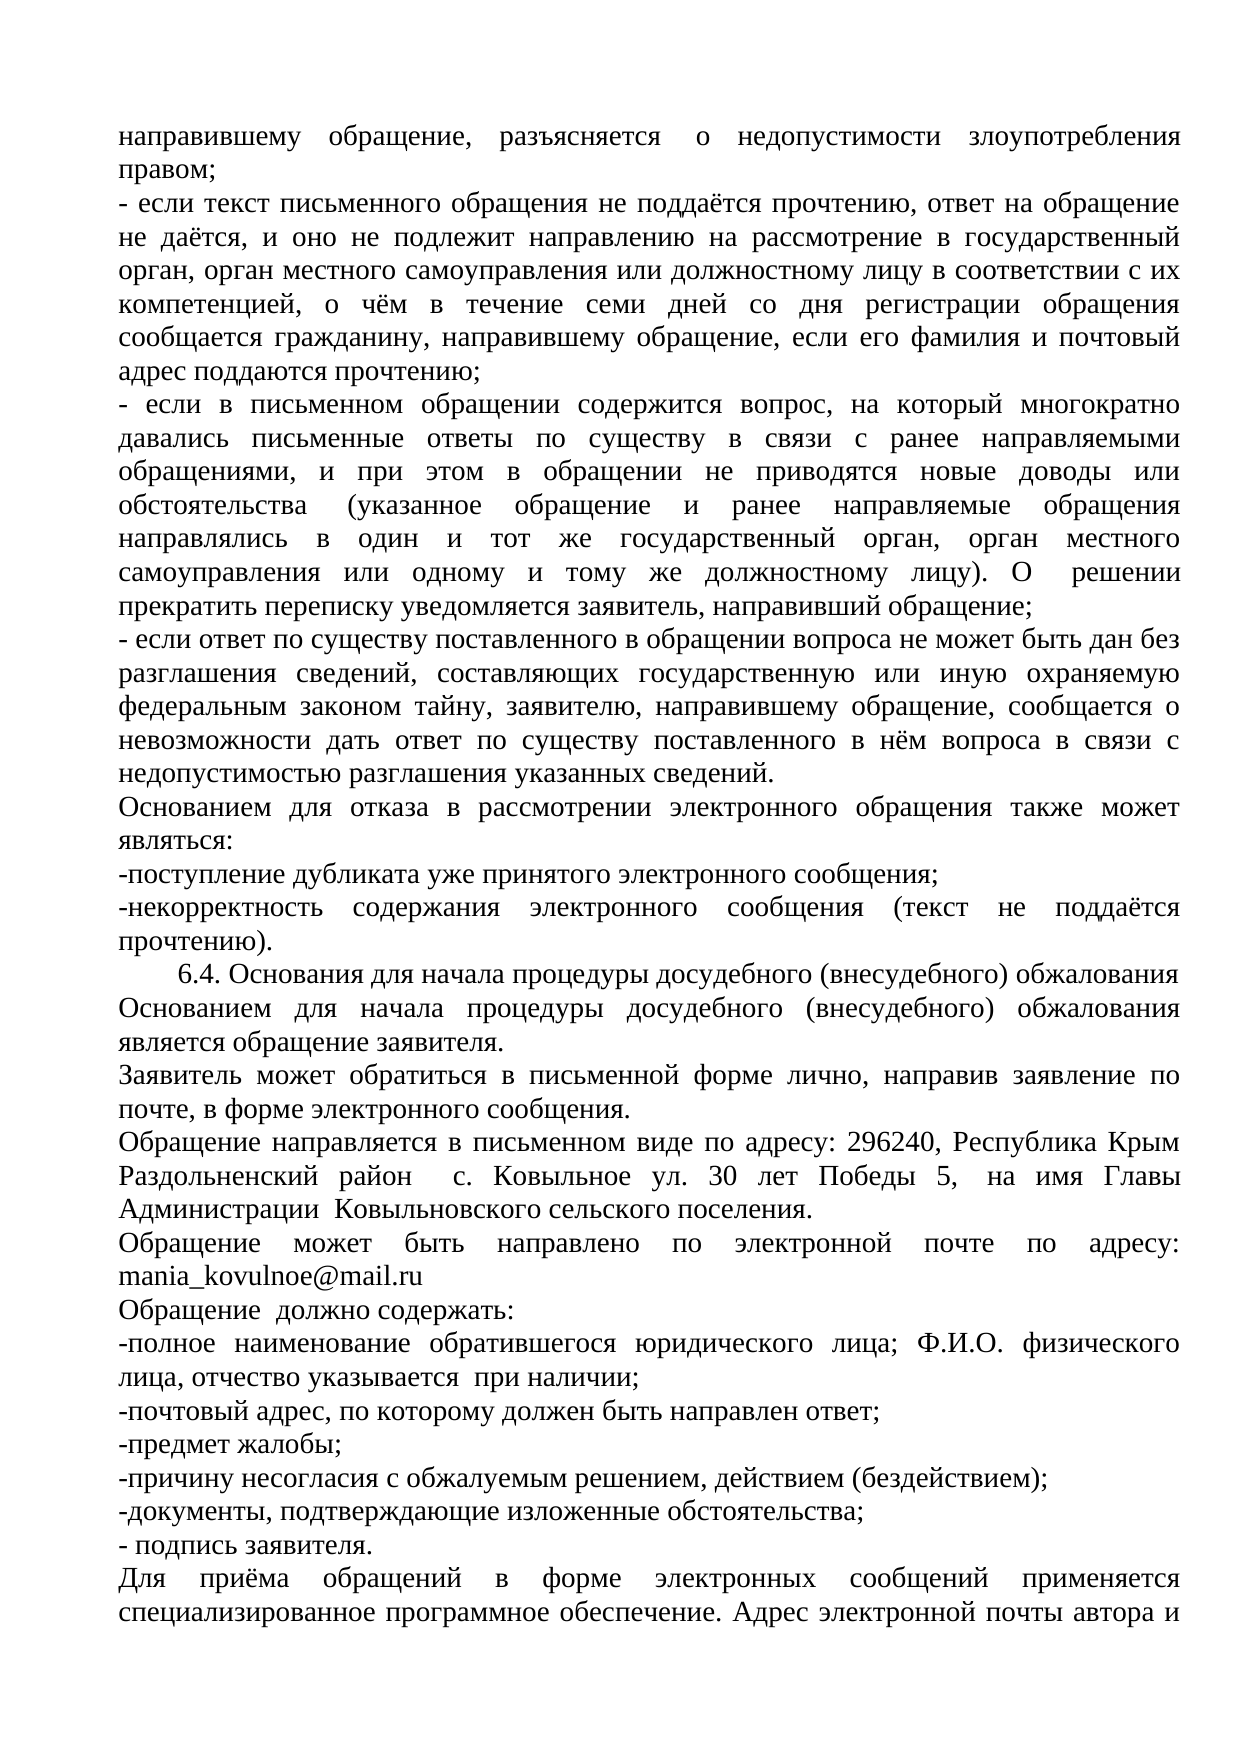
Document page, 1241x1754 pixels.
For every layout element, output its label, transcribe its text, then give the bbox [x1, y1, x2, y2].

text Обращение должно содержать: [118, 1292, 1181, 1326]
text 6.4. Основания для начала процедуры досудебного (внесудебного) обжалования [118, 957, 1181, 990]
text -некорректность содержания электронного сообщения (текст не поддаётся прочтению). [118, 889, 1181, 957]
text -поступление дубликата уже принятого электронного сообщения; [118, 856, 1181, 889]
text -полное наименование обратившегося юридического лица; Ф.И.О. физического лица, отчество указывается при наличии; [118, 1326, 1181, 1393]
text Заявитель может обратиться в письменной форме лично, направив заявление по почте, в форме электронного сообщения. [118, 1057, 1181, 1124]
text -почтовый адрес, по которому должен быть направлен ответ; [118, 1393, 1181, 1426]
text - подпись заявителя. [118, 1527, 1181, 1560]
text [118, 118, 1181, 185]
text -предмет жалобы; [118, 1426, 1181, 1460]
text - если ответ по существу поставленного в обращении вопроса не может быть дан без разглашения сведений, составляющих государственную или иную охраняемую федеральным законом тайну, заявителю, направившему обращение, сообщается о невозможности дать ответ по существу поставленного в нём вопроса в связи с недопустимостью разглашения указанных сведений. [118, 621, 1181, 789]
text - если в письменном обращении содержится вопрос, на который многократно давались письменные ответы по существу в связи с ранее направляемыми обращениями, и при этом в обращении не приводятся новые доводы или обстоятельства (указанное обращение и ранее направляемые обращения направлялись в один и тот же государственный орган, орган местного самоуправления или одному и тому же должностному лицу). О решении прекратить переписку уведомляется заявитель, направивший обращение; [118, 386, 1181, 621]
text Обращение может быть направлено по электронной почте по адресу: mania_kovulnoe@mail.ru [118, 1225, 1181, 1292]
text -причину несогласия с обжалуемым решением, действием (бездействием); [118, 1460, 1181, 1493]
text Основанием для отказа в рассмотрении электронного обращения также может являться: [118, 789, 1181, 856]
text - если текст письменного обращения не поддаётся прочтению, ответ на обращение не даётся, и оно не подлежит направлению на рассмотрение в государственный орган, орган местного самоуправления или должностному лицу в соответствии с их компетенцией, о чём в течение семи дней со дня регистрации обращения сообщается гражданину, направившему обращение, если его фамилия и почтовый адрес поддаются прочтению; [118, 185, 1181, 386]
text Основанием для начала процедуры досудебного (внесудебного) обжалования является обращение заявителя. [118, 990, 1181, 1057]
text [118, 1560, 1181, 1627]
text Обращение направляется в письменном виде по адресу: 296240, Республика Крым Раздольненский район с. Ковыльное ул. 30 лет Победы 5, на имя Главы Администрации Ковыльновского сельского поселения. [118, 1124, 1181, 1225]
text -документы, подтверждающие изложенные обстоятельства; [118, 1493, 1181, 1527]
